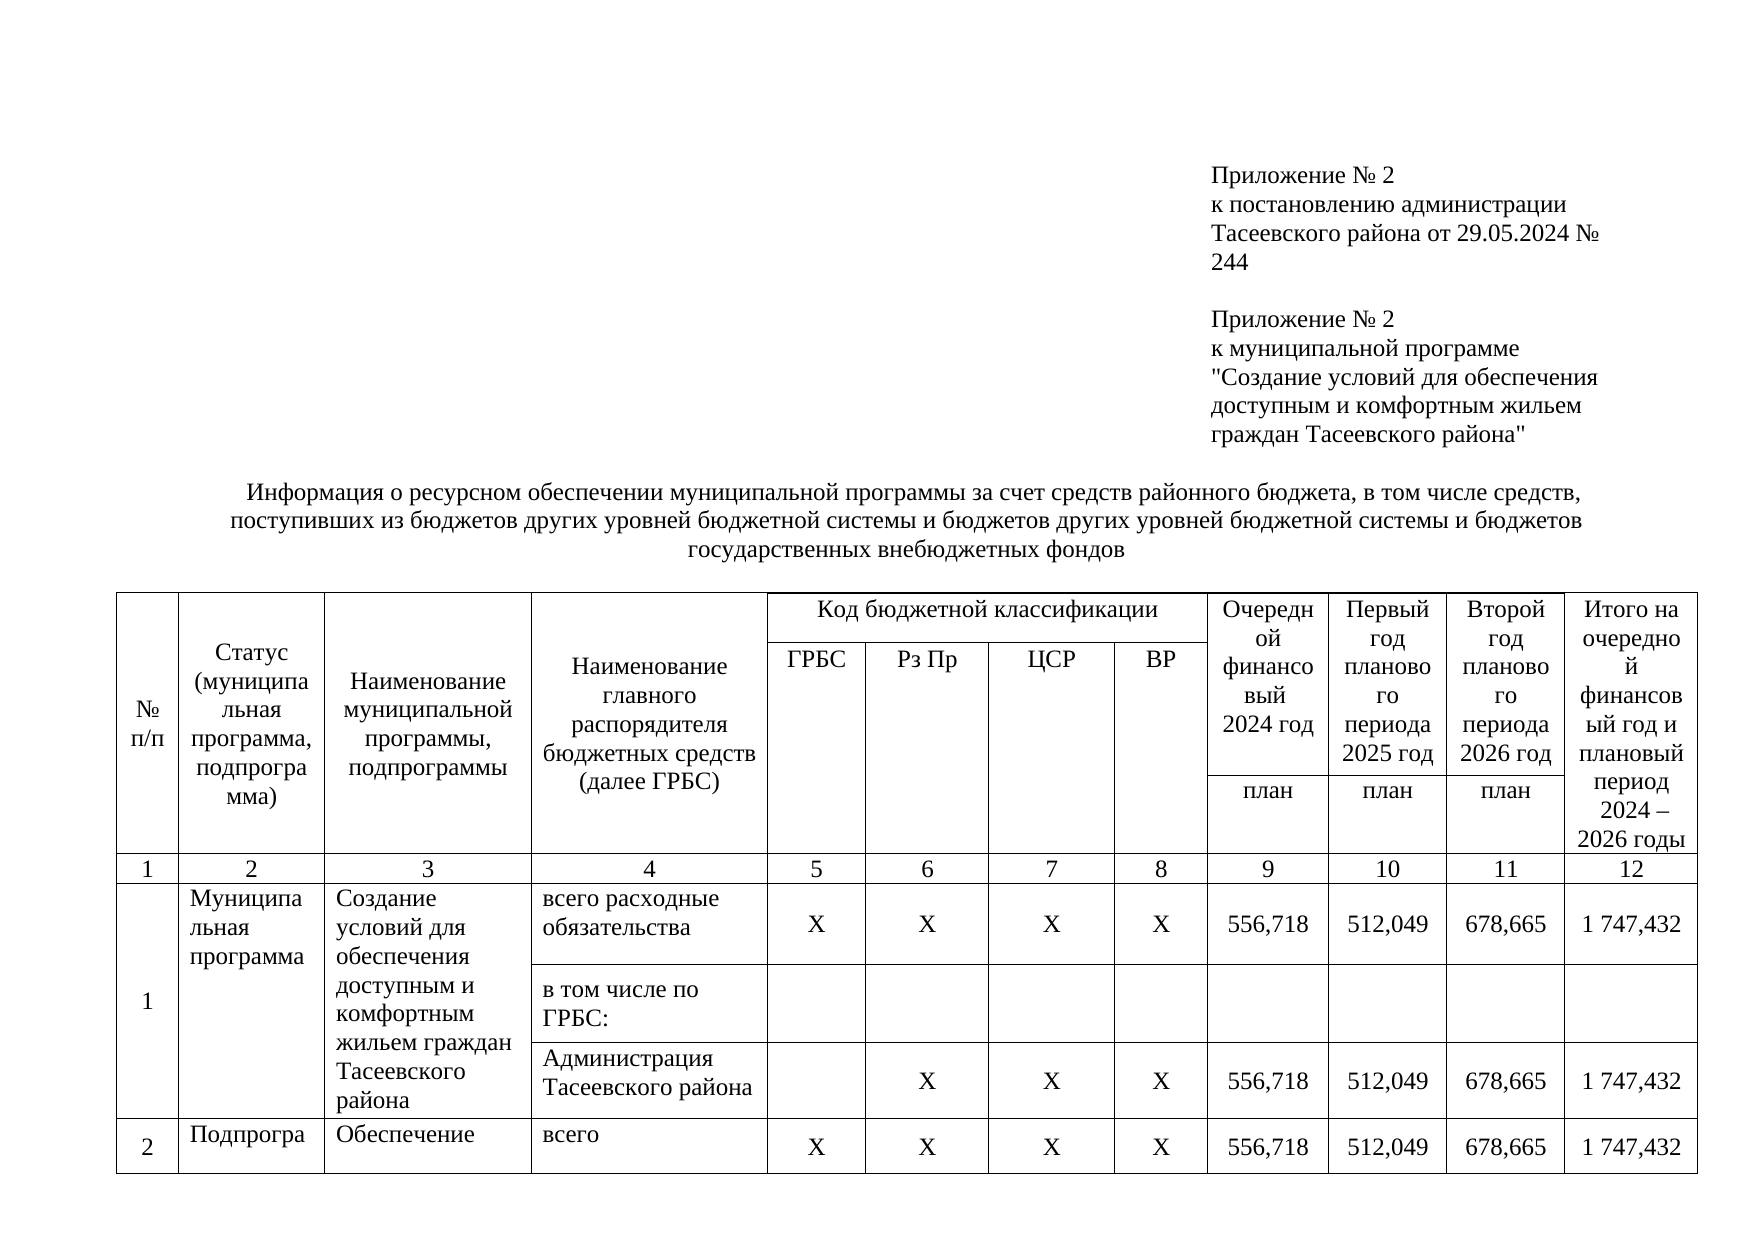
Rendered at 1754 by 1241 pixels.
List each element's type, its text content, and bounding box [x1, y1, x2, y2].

table_header Первый год планового периода 2025 год [1329, 594, 1446, 774]
table_cell [1115, 965, 1207, 1042]
table_cell Х [1115, 884, 1207, 964]
table_cell [1329, 965, 1446, 1042]
table_cell [866, 965, 988, 1042]
table_cell в том числе по ГРБС: [532, 965, 767, 1042]
table_cell Х [989, 1119, 1114, 1173]
table_cell ГРБС [768, 643, 865, 853]
text Приложение № 2 к муниципальной программе "Создание условий для обеспечения доступным и комфортным жильем граждан Тасеевского района" [1211, 304, 1636, 448]
table_cell 678,665 [1447, 1119, 1564, 1173]
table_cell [325, 1119, 531, 1173]
table_cell 2 [179, 854, 324, 882]
table_cell 6 [866, 854, 988, 882]
table_cell [1208, 965, 1328, 1042]
text Приложение № 2 [1211, 161, 1636, 189]
table_header Статус (муниципальная программа, подпрограмма) [179, 593, 324, 853]
table_cell план [1447, 776, 1564, 853]
table_cell 556,718 [1208, 1119, 1328, 1173]
table_header № п/п [117, 593, 178, 853]
table_cell 9 [1208, 854, 1328, 882]
table_header Итого на очередной финансовый год и плановый период 2024 – 2026 годы [1565, 593, 1697, 853]
table_cell Х [1115, 1043, 1207, 1118]
table_cell 10 [1329, 854, 1446, 882]
table_cell 678,665 [1447, 1043, 1564, 1118]
table_cell 1 747,432 [1565, 884, 1697, 964]
table_header Второй год планового периода 2026 год [1447, 594, 1564, 774]
table_cell 678,665 [1447, 884, 1564, 964]
table_cell 1 747,432 [1565, 1119, 1697, 1173]
table_cell [1447, 965, 1564, 1042]
text Информация о ресурсном обеспечении муниципальной программы за счет средств районного бюджета, в том числе средств, поступивших из бюджетов других уровней бюджетной системы и бюджетов других уровней бюджетной системы и бюджетов государственных внебюджетных фондов [177, 477, 1636, 563]
table_cell Х [1115, 1119, 1207, 1173]
table_cell 512,049 [1329, 1043, 1446, 1118]
table_cell Создание условий для обеспечения доступным и комфортным жильем граждан Тасеевского района [325, 884, 531, 1118]
table_cell 556,718 [1208, 884, 1328, 964]
table_cell Х [866, 884, 988, 964]
table_header Очередной финансовый 2024 год [1208, 594, 1328, 774]
table_cell 11 [1447, 854, 1564, 882]
table_cell Подпрограмма 1 [179, 1119, 324, 1173]
table_cell 556,718 [1208, 1043, 1328, 1118]
table_cell [1565, 965, 1697, 1042]
table_cell 5 [768, 854, 865, 882]
table_cell 512,049 [1329, 884, 1446, 964]
table_cell Х [866, 1043, 988, 1118]
table_cell ЦСР [989, 643, 1114, 853]
table_cell план [1208, 776, 1328, 853]
table_cell Х [768, 1119, 865, 1173]
table_cell Х [989, 884, 1114, 964]
table_header Наименование муниципальной программы, подпрограммы [325, 593, 531, 853]
text к постановлению администрации Тасеевского района от 29.05.2024 № 244 [1211, 189, 1636, 276]
table_cell всего расходные обязательства [532, 884, 767, 964]
table_cell 8 [1115, 854, 1207, 882]
table_cell [768, 1043, 865, 1118]
table_cell Администрация Тасеевского района [532, 1043, 767, 1118]
table_cell всего [532, 1119, 767, 1173]
table_cell Х [989, 1043, 1114, 1118]
table_cell Муниципальная программа [179, 884, 324, 1118]
table_cell ВР [1115, 643, 1207, 853]
table_cell 4 [532, 854, 767, 882]
table_cell 512,049 [1329, 1119, 1446, 1173]
table_cell [989, 965, 1114, 1042]
table_cell 7 [989, 854, 1114, 882]
table_header Код бюджетной классификации [768, 594, 1207, 642]
table_cell 1 [117, 884, 178, 1118]
table_cell Рз Пр [866, 643, 988, 853]
table_cell Х [866, 1119, 988, 1173]
table_cell Х [768, 884, 865, 964]
table_cell план [1329, 776, 1446, 853]
table_cell 12 [1565, 854, 1697, 882]
table_cell 3 [325, 854, 531, 882]
table_cell [768, 965, 865, 1042]
table_header Наименование главного распорядителя бюджетных средств (далее ГРБС) [532, 593, 767, 853]
table_cell 2 [117, 1119, 178, 1173]
table_cell 1 [117, 854, 178, 882]
table_cell 1 747,432 [1565, 1043, 1697, 1118]
